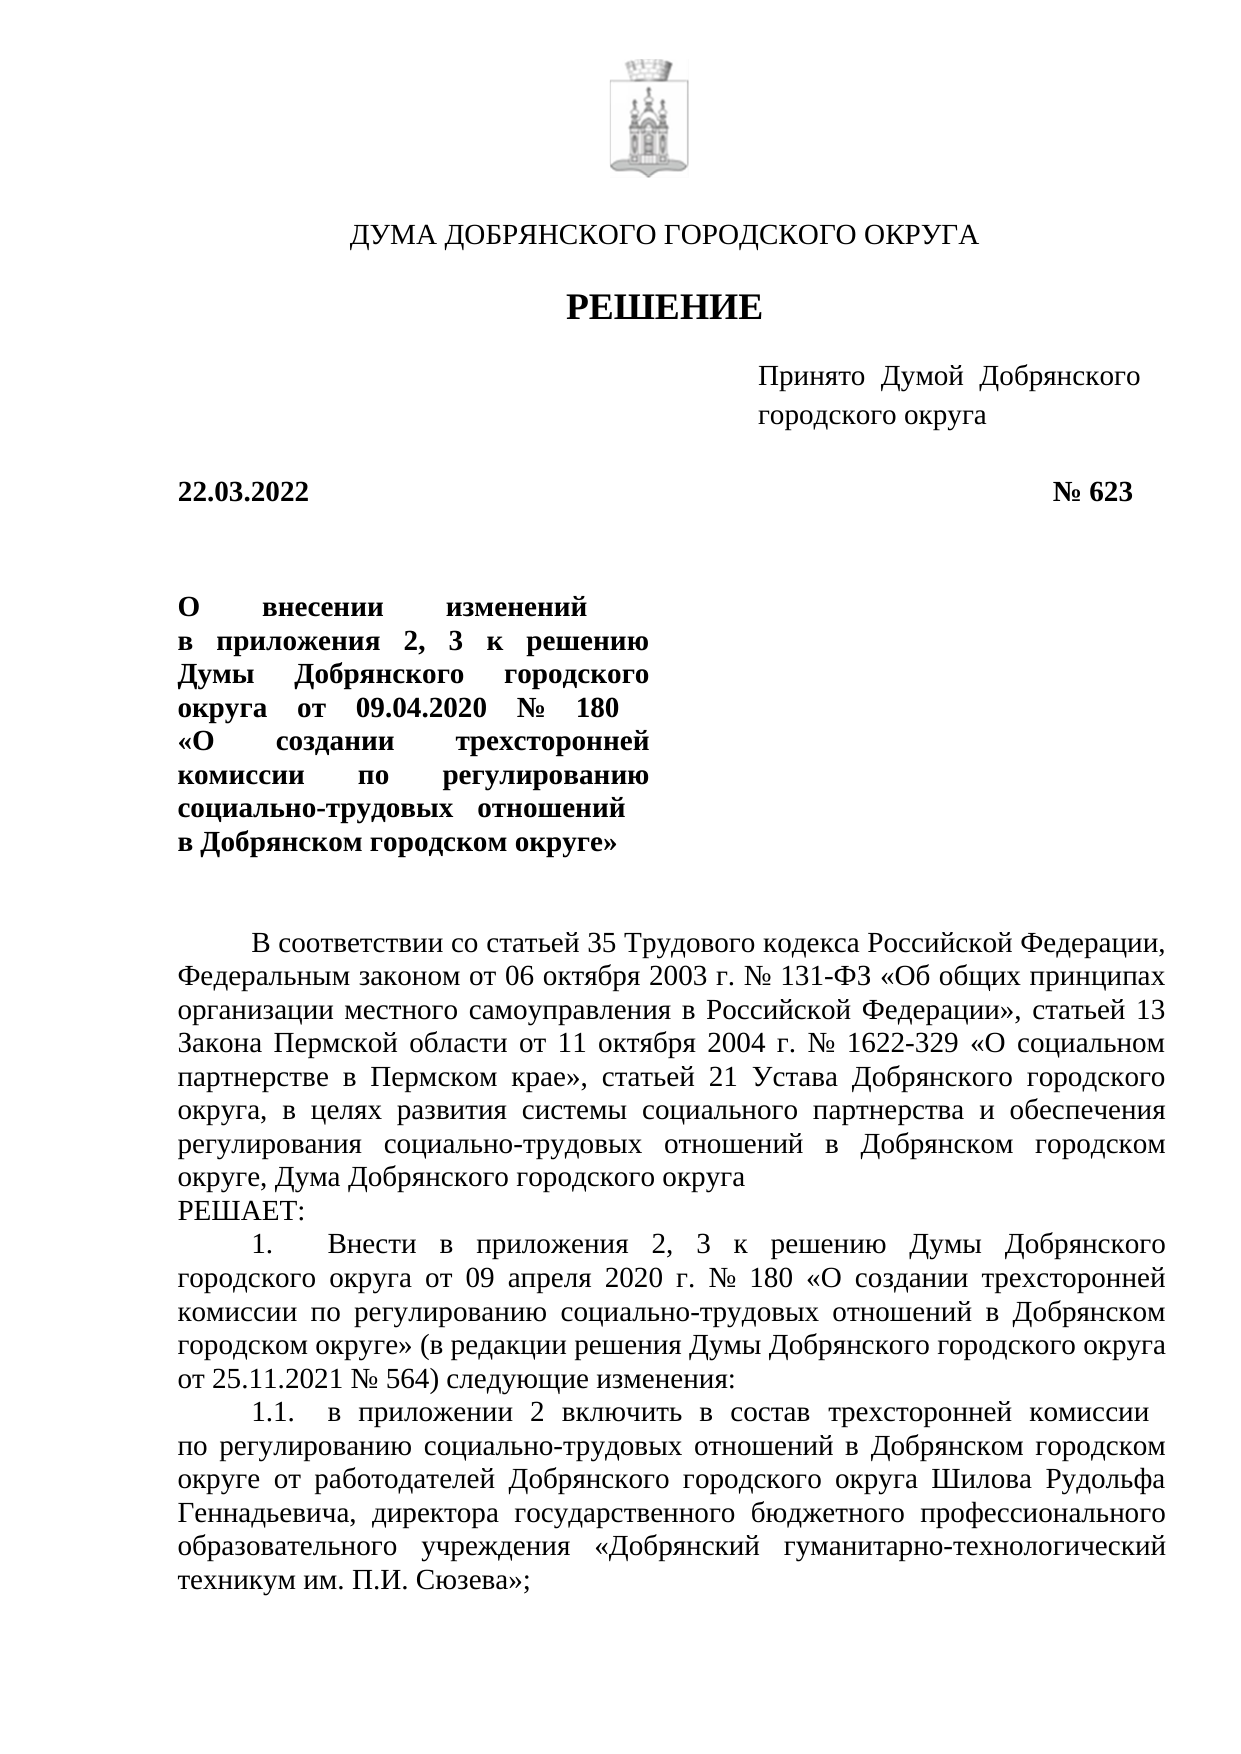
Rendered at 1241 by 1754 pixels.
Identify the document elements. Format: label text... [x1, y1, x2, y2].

picture [609, 59, 690, 179]
list в приложении 2 включить в состав трехсторонней комиссии по регулированию социально-трудовых отношений в Добрянском городском округе от работодателей Добрянского городского округа Шилова Рудольфа Геннадьевича, директора государственного бюджетного профессионального образовательного учреждения «Добрянский гуманитарно-технологический техникум им. П.И. Сюзева»; [177, 1394, 1166, 1596]
list Внести в приложения 2, 3 к решению Думы Добрянского городского округа от 09 апреля 2020 г. № 180 «О создании трехсторонней комиссии по регулированию социально-трудовых отношений в Добрянском городском округе» (в редакции решения Думы Добрянского городского округа от 25.11.2021 № 564) следующие изменения: [177, 1227, 1166, 1394]
table_header Принято Думой Добрянского городского округа 22.03.2022 № 623 [177, 359, 1152, 513]
text РЕШЕНИЕ [177, 284, 1122, 327]
text РЕШАЕТ: [177, 1193, 1166, 1227]
text В соответствии со статьей 35 Трудового кодекса Российской Федерации, Федеральным законом от 06 октября 2003 г. № 131-ФЗ «Об общих принципах организации местного самоуправления в Российской Федерации», статьей 13 Закона Пермской области от 11 октября 2004 г. № 1622-329 «О социальном партнерстве в Пермском крае», статьей 21 Устава Добрянского городского округа, в целях развития системы социального партнерства и обеспечения регулирования социально-трудовых отношений в Добрянском городском округе, Дума Добрянского городского округа [177, 925, 1166, 1193]
text О внесении изменений в приложения 2, 3 к решению Думы Добрянского городского округа от 09.04.2020 № 180 «О создании трехсторонней комиссии по регулированию социально-трудовых отношений в Добрянском городском округе» [177, 589, 649, 858]
text ДУМА ДОБРЯНСКОГО ГОРОДСКОГО ОКРУГА [177, 217, 1122, 251]
